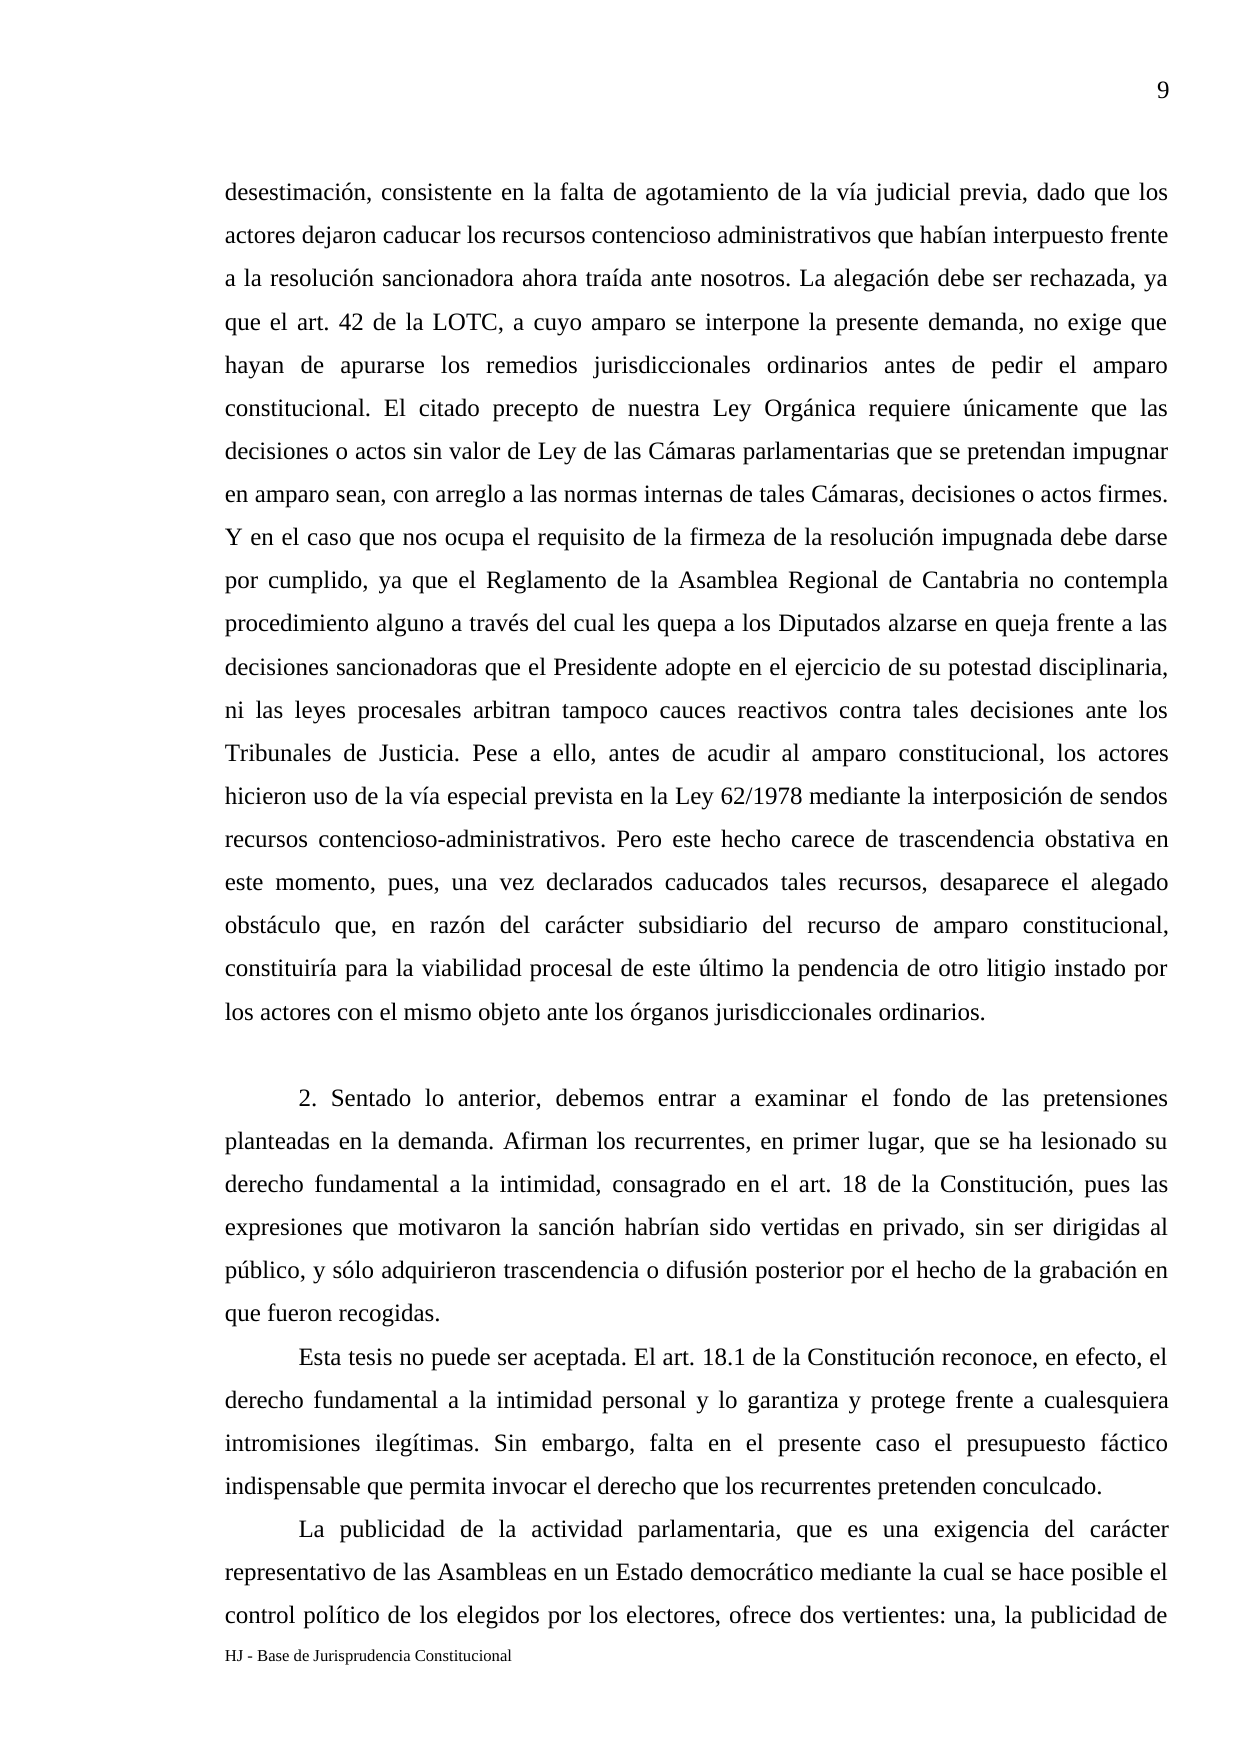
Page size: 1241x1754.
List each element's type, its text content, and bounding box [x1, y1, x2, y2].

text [224, 1514, 1169, 1629]
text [224, 177, 1169, 1025]
text Esta tesis no puede ser aceptada. El art. 18.1 de la Constitución reconoce, en efecto, el derecho fundamental a la intimidad personal y lo garantiza y protege frente a cualesquiera intromisiones ilegítimas. Sin embargo, falta en el presente caso el presupuesto fáctico indispensable que permita invocar el derecho que los recurrentes pretenden conculcado. [224, 1342, 1169, 1500]
text 2. Sentado lo anterior, debemos entrar a examinar el fondo de las pretensiones planteadas en la demanda. Afirman los recurrentes, en primer lugar, que se ha lesionado su derecho fundamental a la intimidad, consagrado en el art. 18 de la Constitución, pues las expresiones que motivaron la sanción habrían sido vertidas en privado, sin ser dirigidas al público, y sólo adquirieron trascendencia o difusión posterior por el hecho de la grabación en que fueron recogidas. [224, 1083, 1169, 1327]
